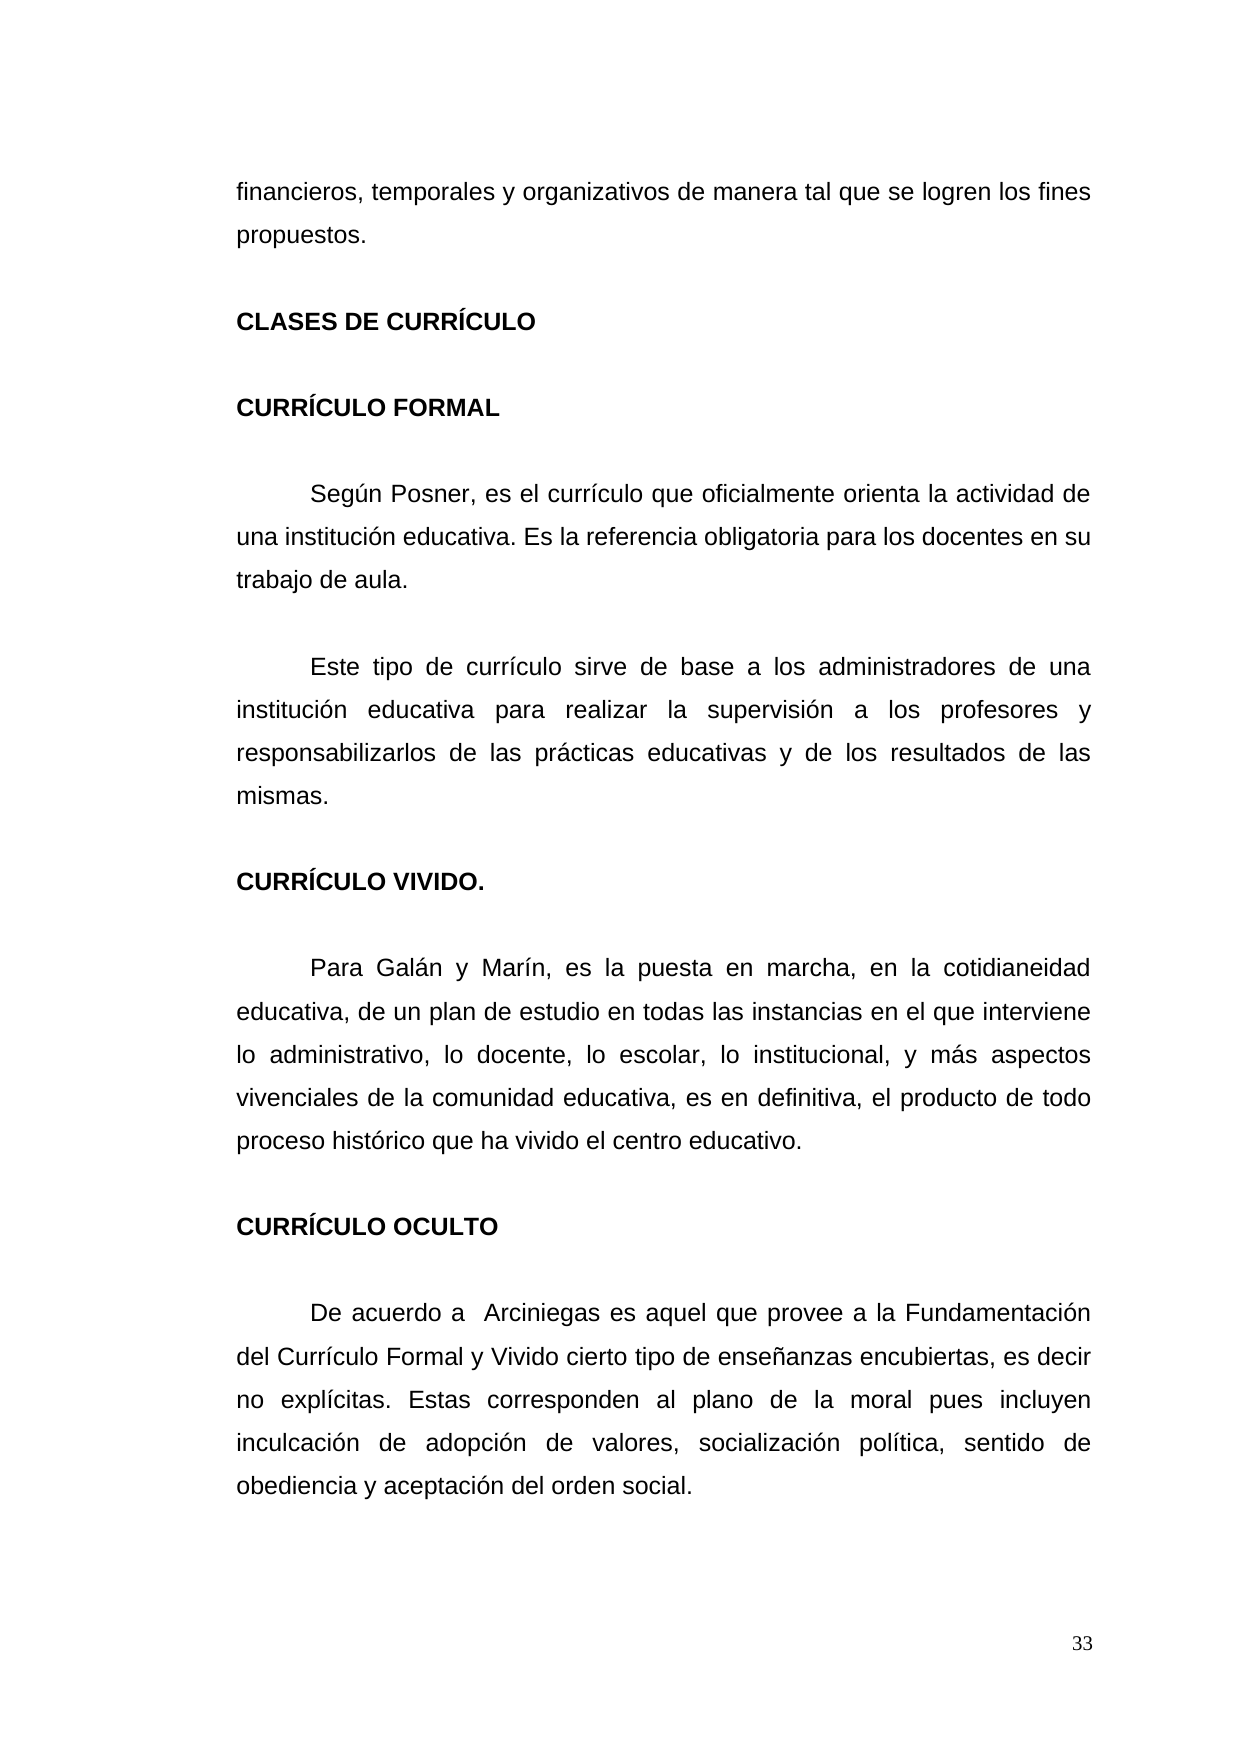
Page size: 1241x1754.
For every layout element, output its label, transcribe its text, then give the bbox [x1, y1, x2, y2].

text De acuerdo a Arciniegas es aquel que provee a la Fundamentación del Currículo Formal y Vivido cierto tipo de enseñanzas encubiertas, es decir no explícitas. Estas corresponden al plano de la moral pues incluyen inculcación de adopción de valores, socialización política, sentido de obediencia y aceptación del orden social. [236, 1298, 1092, 1500]
text Para Galán y Marín, es la puesta en marcha, en la cotidianeidad educativa, de un plan de estudio en todas las instancias en el que interviene lo administrativo, lo docente, lo escolar, lo institucional, y más aspectos vivenciales de la comunidad educativa, es en definitiva, el producto de todo proceso histórico que ha vivido el centro educativo. [236, 953, 1092, 1155]
text CURRÍCULO FORMAL [236, 393, 1092, 422]
text CURRÍCULO VIVIDO. [236, 867, 1092, 896]
text CURRÍCULO OCULTO [236, 1212, 1092, 1241]
text CLASES DE CURRÍCULO [236, 307, 1092, 335]
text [236, 177, 1092, 249]
text Este tipo de currículo sirve de base a los administradores de una institución educativa para realizar la supervisión a los profesores y responsabilizarlos de las prácticas educativas y de los resultados de las mismas. [236, 652, 1092, 810]
text Según Posner, es el currículo que oficialmente orienta la actividad de una institución educativa. Es la referencia obligatoria para los docentes en su trabajo de aula. [236, 479, 1092, 594]
